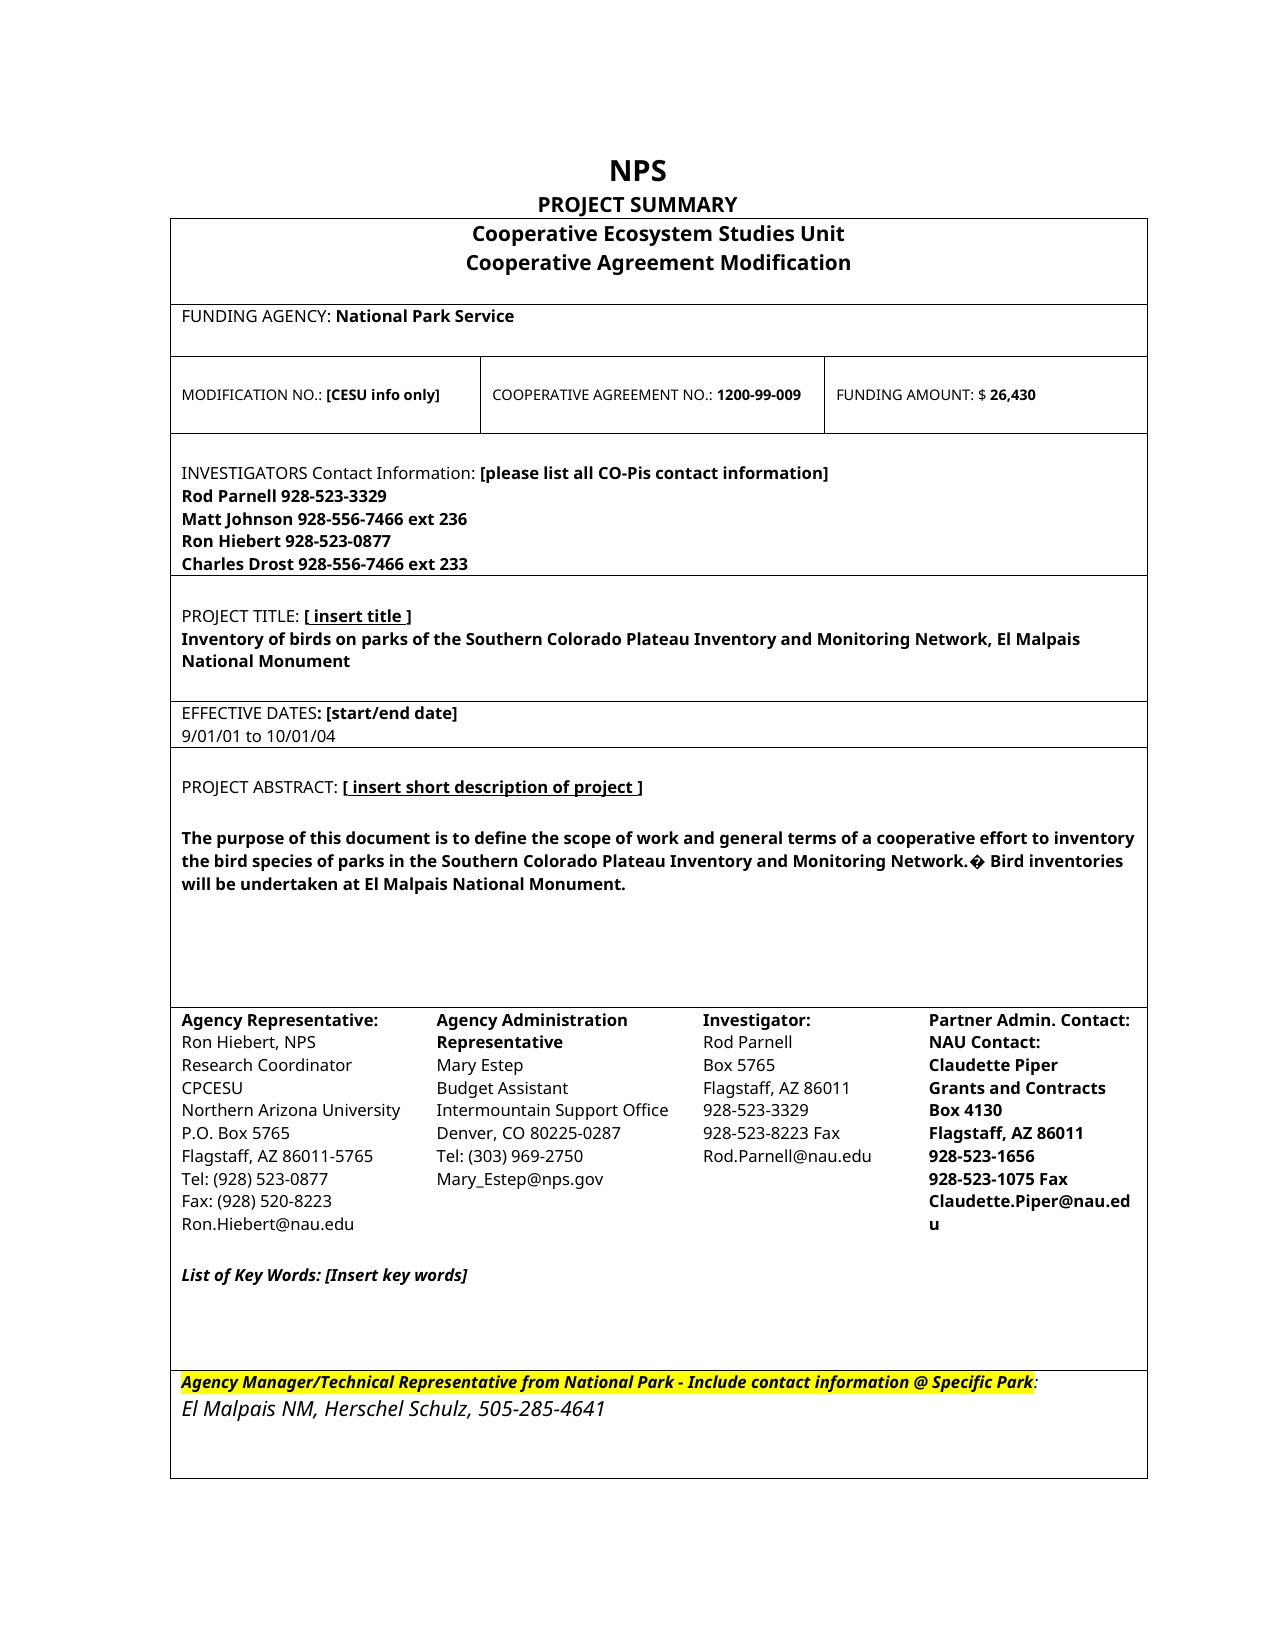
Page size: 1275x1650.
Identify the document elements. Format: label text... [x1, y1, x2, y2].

table_cell List of Key Words: [Insert key words] [171, 1263, 1147, 1370]
table_cell INVESTIGATORS Contact Information: [please list all CO-Pis contact information] Rod Parnell 928-523-3329 Matt Johnson 928-556-7466 ext 236 Ron Hiebert 928-523-0877 Charles Drost 928-556-7466 ext 233 [171, 434, 1147, 575]
table_cell FUNDING AMOUNT: $ 26,430 [825, 357, 1147, 433]
text NPS [150, 150, 1125, 190]
table_header Cooperative Ecosystem Studies Unit Cooperative Agreement Modification [171, 219, 1147, 304]
table_cell MODIFICATION NO.: [CESU info only] [171, 357, 480, 433]
table_cell Agency Administration Representative Mary Estep Budget Assistant Intermountain Support Office Denver, CO 80225-0287 Tel: (303) 969-2750 Mary_Estep@nps.gov [425, 1008, 692, 1263]
table_cell Agency Representative: Ron Hiebert, NPS Research Coordinator CPCESU Northern Arizona University P.O. Box 5765 Flagstaff, AZ 86011-5765 Tel: (928) 523-0877 Fax: (928) 520-8223 Ron.Hiebert@nau.edu [171, 1008, 425, 1263]
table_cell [171, 1371, 1147, 1478]
table_cell FUNDING AGENCY: National Park Service [171, 305, 1147, 356]
text PROJECT SUMMARY [150, 190, 1125, 218]
table_cell COOPERATIVE AGREEMENT NO.: 1200-99-009 [481, 357, 824, 433]
table_cell Partner Admin. Contact: NAU Contact: Claudette Piper Grants and Contracts Box 4130 Flagstaff, AZ 86011 928-523-1656 928-523-1075 Fax Claudette.Piper@nau.edu [918, 1008, 1147, 1263]
table_cell PROJECT ABSTRACT: [ insert short description of project ] The purpose of this document is to define the scope of work and general terms of a cooperative effort to inventory the bird species of parks in the Southern Colorado Plateau Inventory and Monitoring Network.� Bird inventories will be undertaken at El Malpais National Monument. [171, 748, 1147, 1007]
table_cell PROJECT TITLE: [ insert title ] Inventory of birds on parks of the Southern Colorado Plateau Inventory and Monitoring Network, El Malpais National Monument [171, 576, 1147, 701]
table_cell EFFECTIVE DATES: [start/end date] 9/01/01 to 10/01/04 [171, 702, 1147, 747]
table_cell Investigator: Rod Parnell Box 5765 Flagstaff, AZ 86011 928-523-3329 928-523-8223 Fax Rod.Parnell@nau.edu [692, 1008, 917, 1263]
